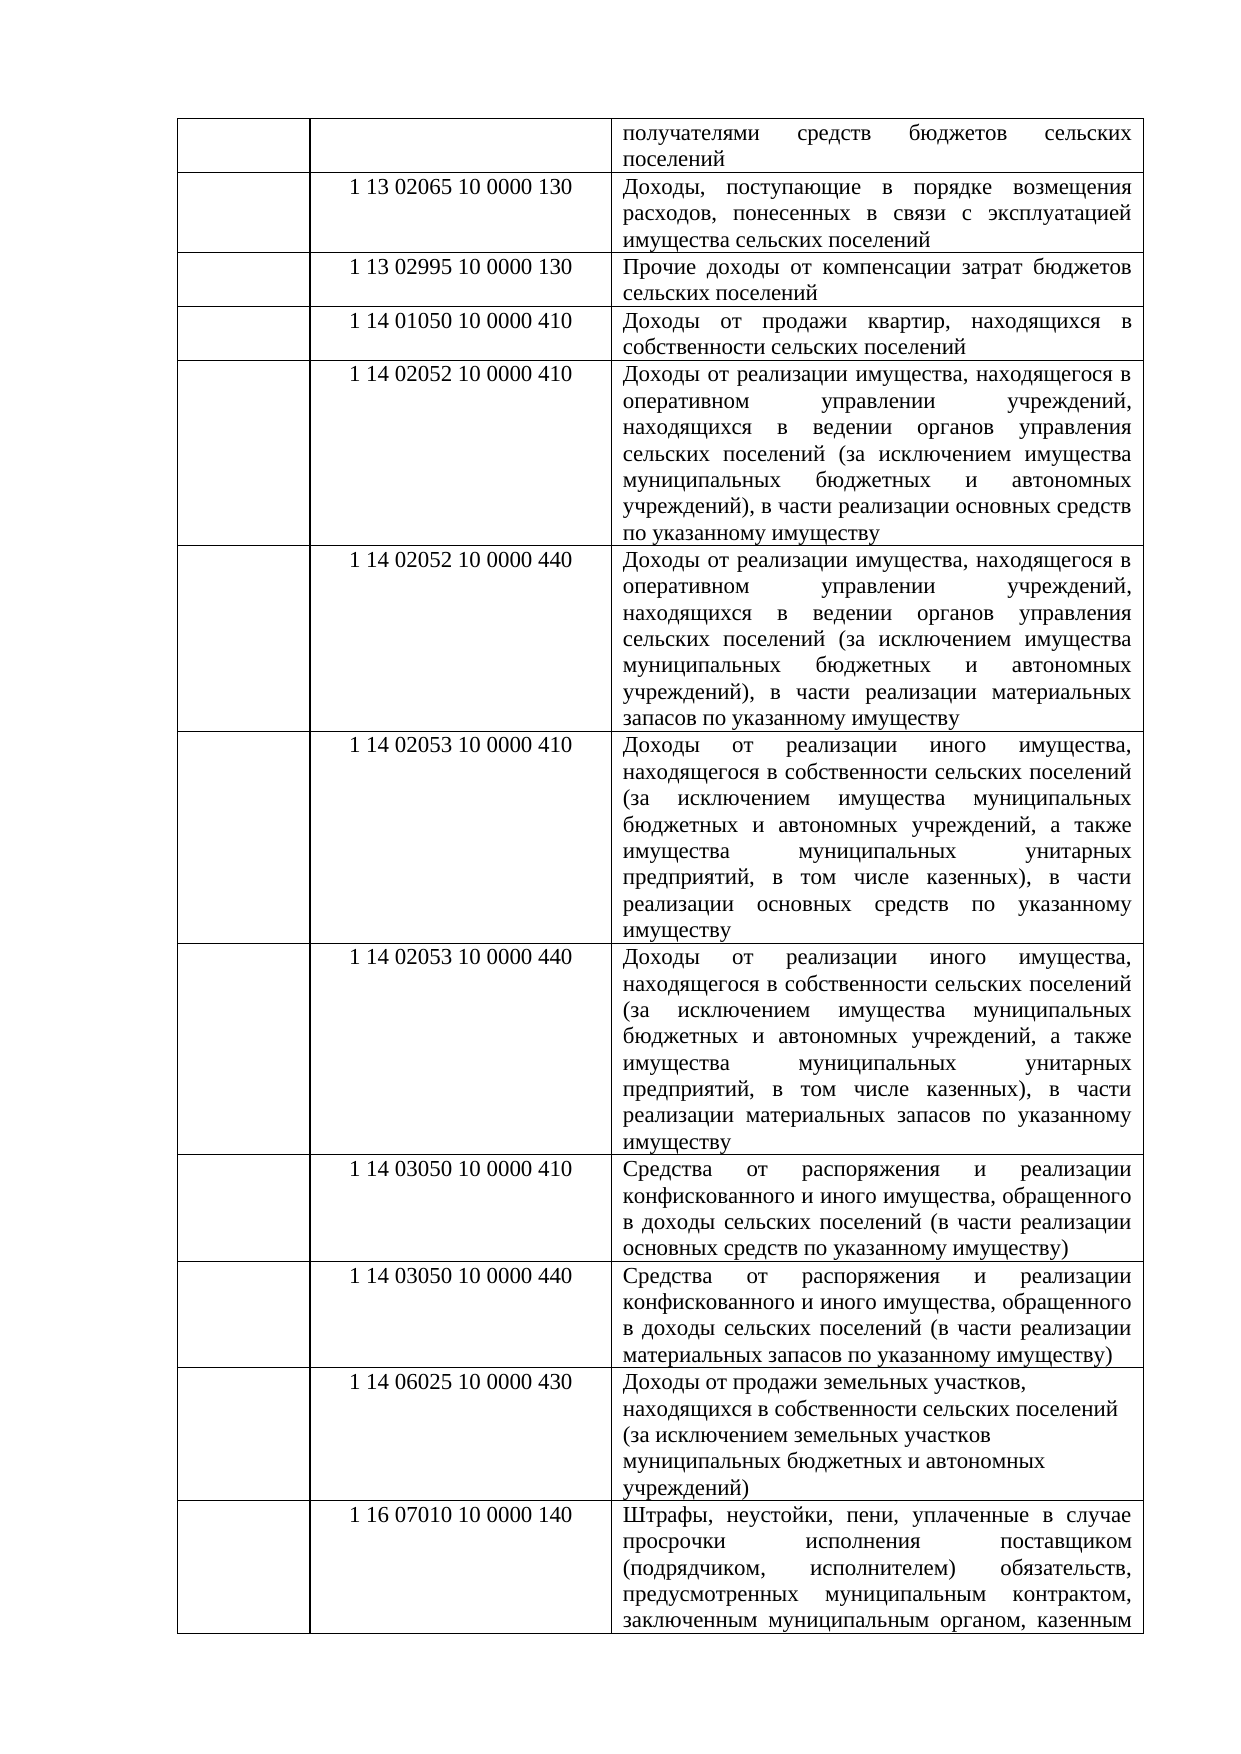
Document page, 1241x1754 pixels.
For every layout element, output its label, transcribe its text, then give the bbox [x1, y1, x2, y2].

table_cell Прочие доходы от компенсации затрат бюджетов сельских поселений [612, 253, 1143, 306]
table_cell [612, 1501, 1143, 1633]
table_cell Средства от распоряжения и реализации конфискованного и иного имущества, обращенного в доходы сельских поселений (в части реализации материальных запасов по указанному имуществу) [612, 1262, 1143, 1367]
table_cell 1 13 02065 10 0000 130 [311, 173, 611, 252]
table_cell [178, 253, 309, 306]
table_cell [178, 546, 309, 731]
table_cell 1 14 01050 10 0000 410 [311, 307, 611, 359]
table_cell Средства от распоряжения и реализации конфискованного и иного имущества, обращенного в доходы сельских поселений (в части реализации основных средств по указанному имуществу) [612, 1155, 1143, 1261]
table_cell [178, 307, 309, 359]
table_cell 1 14 06025 10 0000 430 [311, 1368, 611, 1500]
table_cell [311, 119, 611, 172]
table_cell [178, 119, 309, 172]
table_cell 1 13 02995 10 0000 130 [311, 253, 611, 306]
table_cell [612, 119, 1143, 172]
table_cell 1 14 02053 10 0000 440 [311, 944, 611, 1154]
table_cell Доходы от продажи квартир, находящихся в собственности сельских поселений [612, 307, 1143, 359]
table_cell 1 14 03050 10 0000 410 [311, 1155, 611, 1261]
table_cell Доходы от реализации иного имущества, находящегося в собственности сельских поселений (за исключением имущества муниципальных бюджетных и автономных учреждений, а также имущества муниципальных унитарных предприятий, в том числе казенных), в части реализации материальных запасов по указанному имуществу [612, 944, 1143, 1154]
table_cell Доходы, поступающие в порядке возмещения расходов, понесенных в связи с эксплуатацией имущества сельских поселений [612, 173, 1143, 252]
table_cell 1 14 02052 10 0000 440 [311, 546, 611, 731]
table_cell [178, 1501, 309, 1633]
table_cell Доходы от продажи земельных участков, находящихся в собственности сельских поселений (за исключением земельных участков муниципальных бюджетных и автономных учреждений) [612, 1368, 1143, 1500]
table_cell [311, 1501, 611, 1633]
table_cell Доходы от реализации имущества, находящегося в оперативном управлении учреждений, находящихся в ведении органов управления сельских поселений (за исключением имущества муниципальных бюджетных и автономных учреждений), в части реализации основных средств по указанному имуществу [612, 361, 1143, 545]
table_cell Доходы от реализации имущества, находящегося в оперативном управлении учреждений, находящихся в ведении органов управления сельских поселений (за исключением имущества муниципальных бюджетных и автономных учреждений), в части реализации материальных запасов по указанному имуществу [612, 546, 1143, 731]
table_cell 1 14 02052 10 0000 410 [311, 361, 611, 545]
table_cell [178, 1262, 309, 1367]
table_cell 1 14 02053 10 0000 410 [311, 732, 611, 942]
table_cell [178, 361, 309, 545]
table_cell [178, 944, 309, 1154]
table_cell Доходы от реализации иного имущества, находящегося в собственности сельских поселений (за исключением имущества муниципальных бюджетных и автономных учреждений, а также имущества муниципальных унитарных предприятий, в том числе казенных), в части реализации основных средств по указанному имуществу [612, 732, 1143, 942]
table_cell [178, 173, 309, 252]
table_cell [178, 1155, 309, 1261]
table_cell [178, 732, 309, 942]
table_cell 1 14 03050 10 0000 440 [311, 1262, 611, 1367]
table_cell [178, 1368, 309, 1500]
